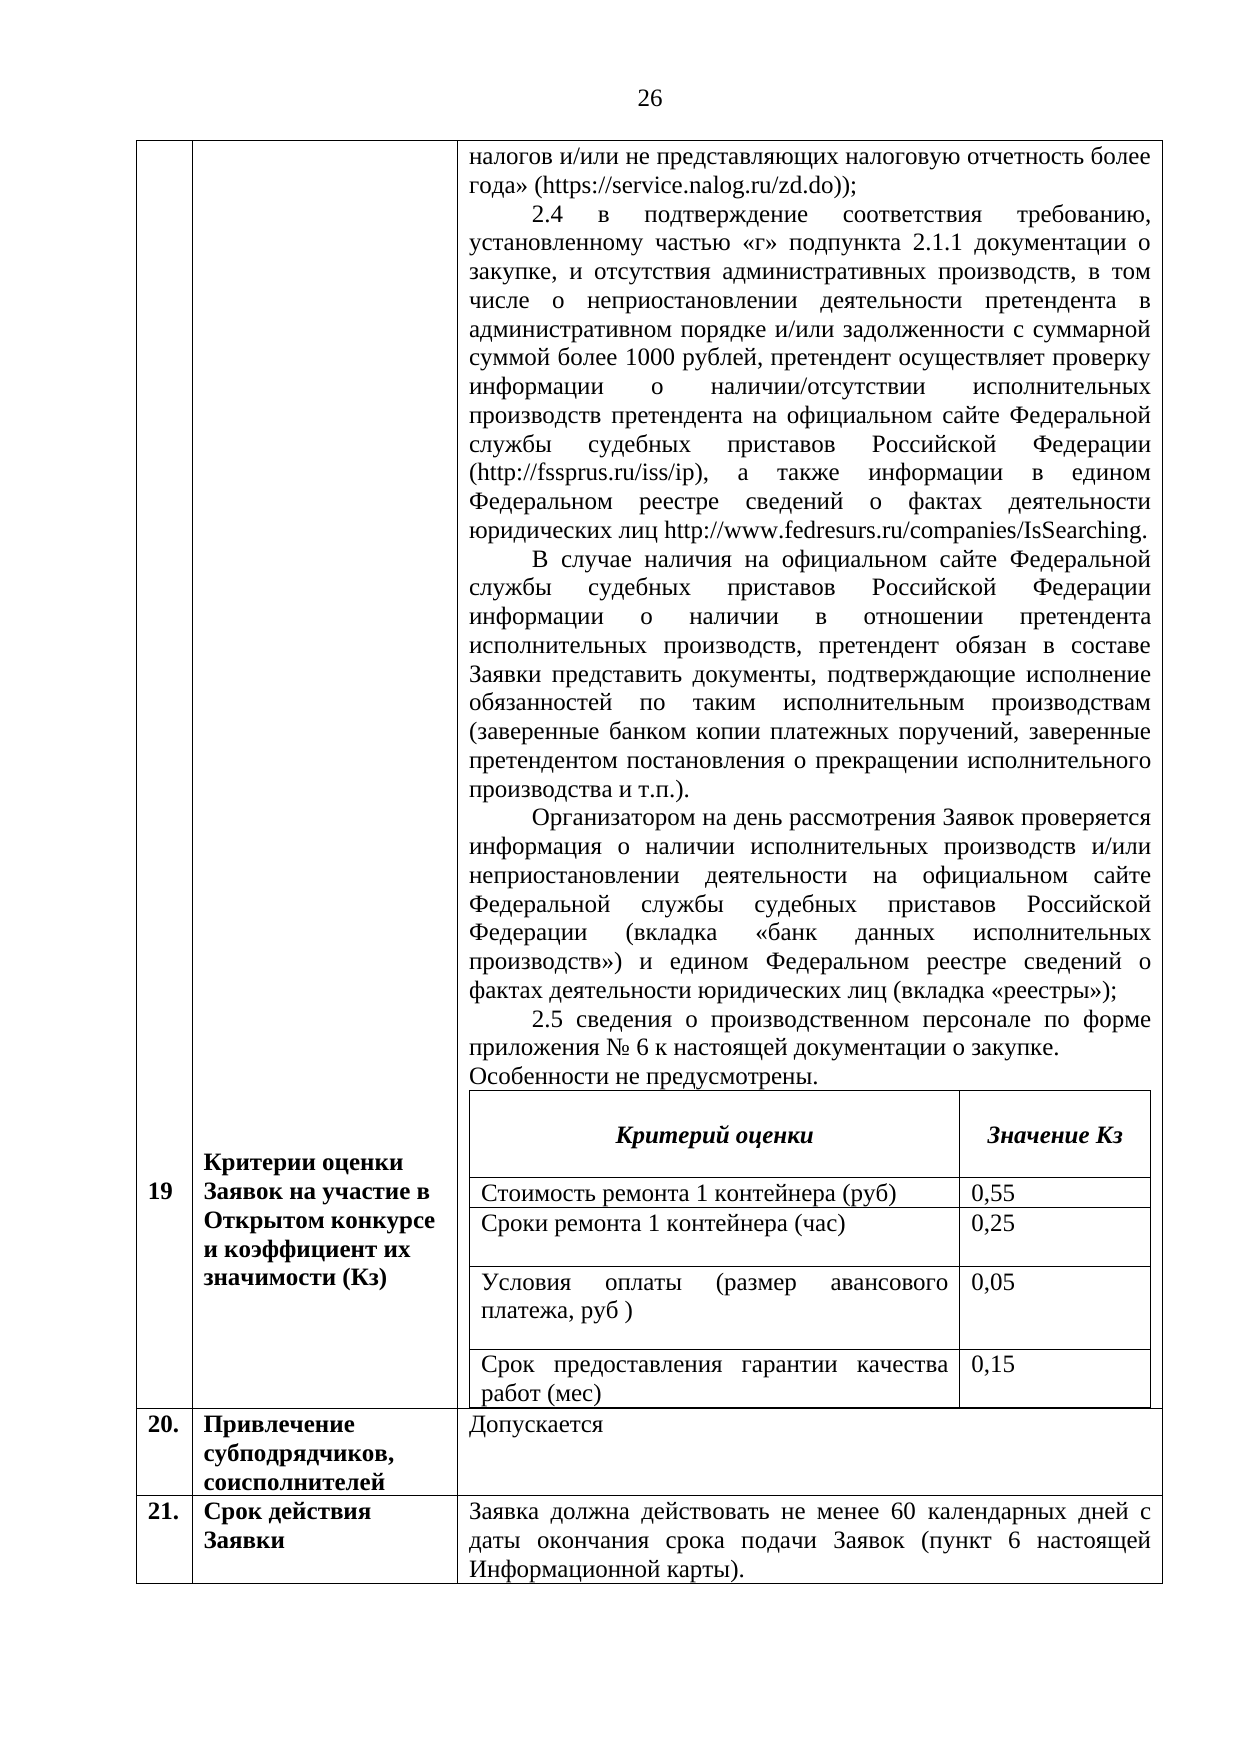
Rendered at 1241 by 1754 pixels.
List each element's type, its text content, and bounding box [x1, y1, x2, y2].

table_cell Заявка должна действовать не менее 60 календарных дней с даты окончания срока подачи Заявок (пункт 6 настоящей Информационной карты). [458, 1496, 1162, 1583]
table_cell 20. [137, 1409, 192, 1495]
table_cell Допускается [458, 1409, 1162, 1495]
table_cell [193, 141, 457, 1408]
table_cell 21. [137, 1496, 192, 1583]
table_cell Срок действия Заявки [193, 1496, 457, 1583]
table_cell 19 [137, 141, 192, 1408]
table_cell Привлечение субподрядчиков, соисполнителей [193, 1409, 457, 1495]
